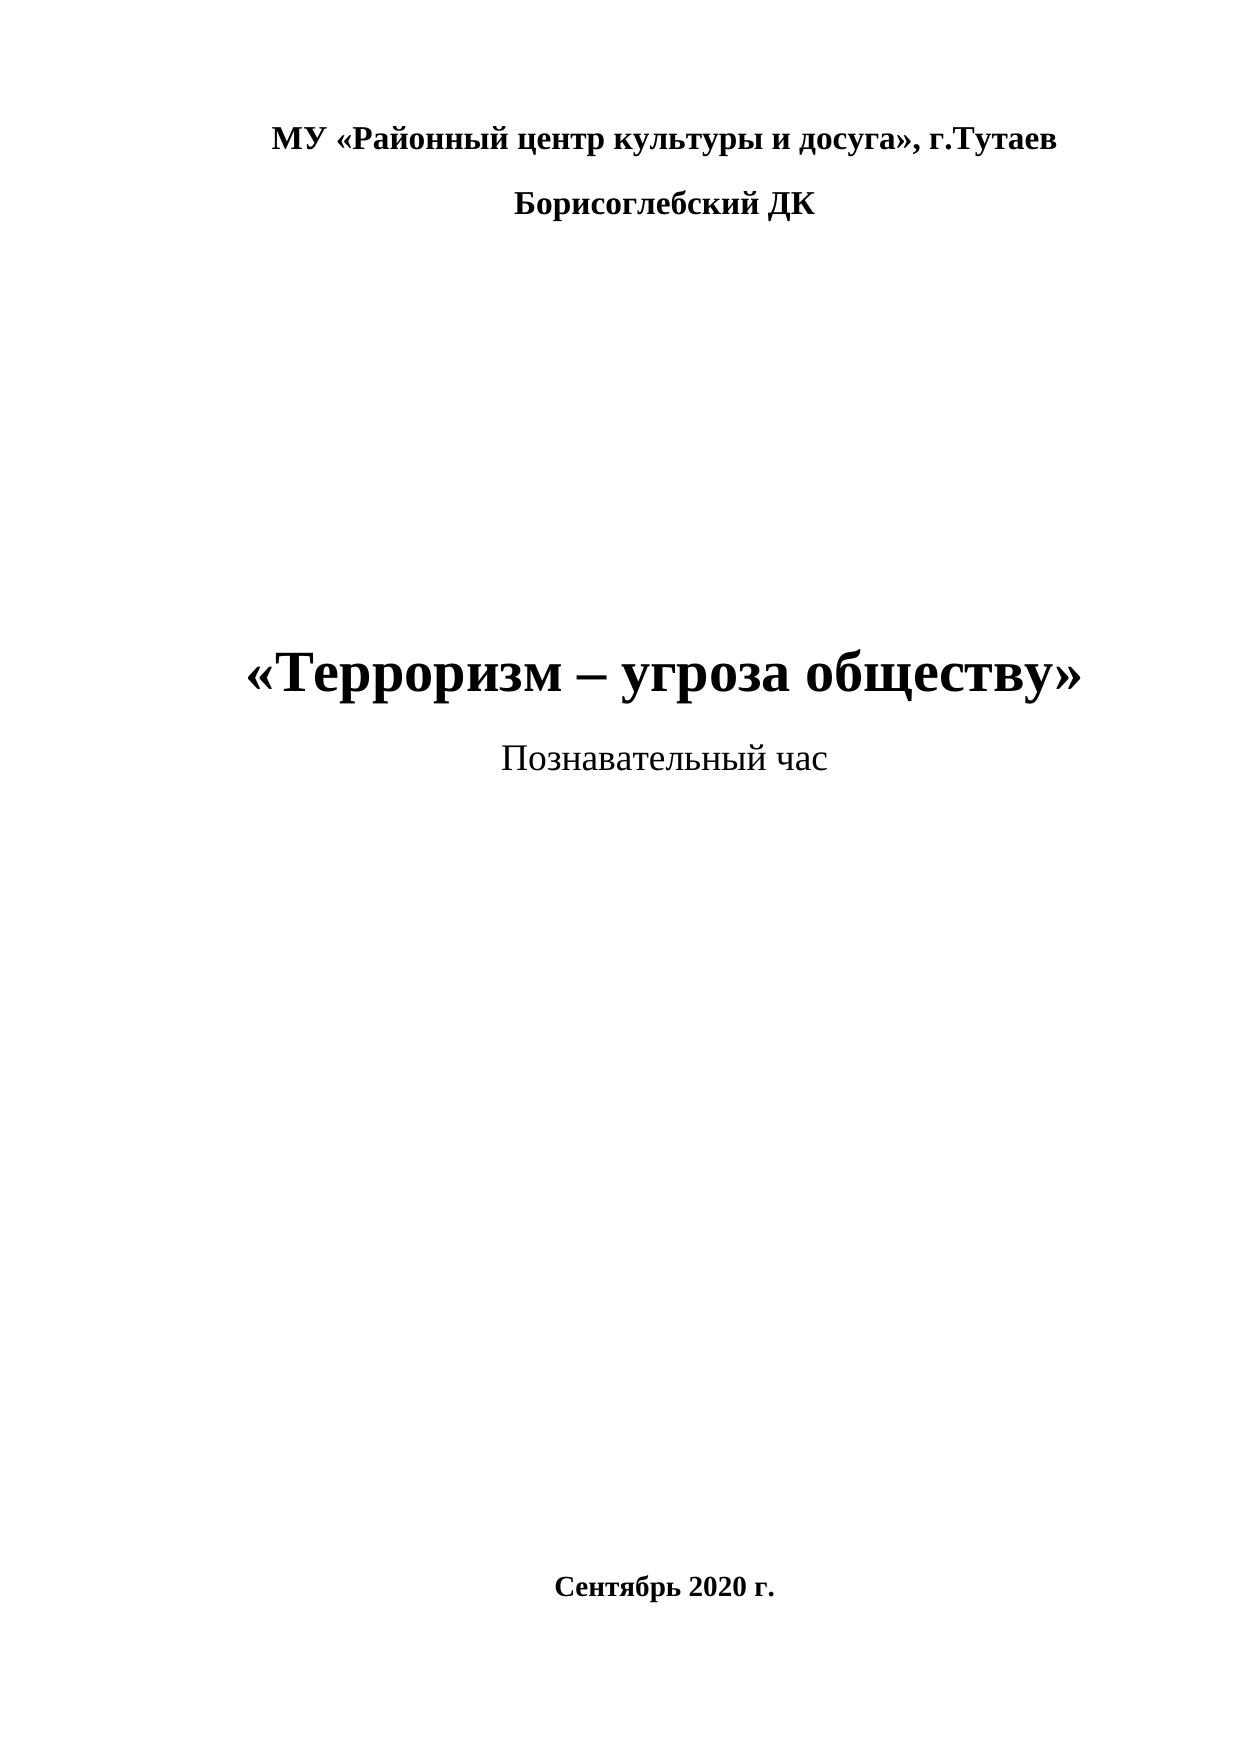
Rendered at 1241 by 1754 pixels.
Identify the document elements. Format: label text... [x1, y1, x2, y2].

text «Терроризм – угроза обществу» [177, 637, 1152, 704]
text МУ «Районный центр культуры и досуга», г.Тутаев [177, 118, 1152, 156]
text Борисоглебский ДК [177, 183, 1152, 221]
text Сентябрь 2020 г. [177, 1569, 1152, 1603]
text Познавательный час [177, 735, 1152, 778]
